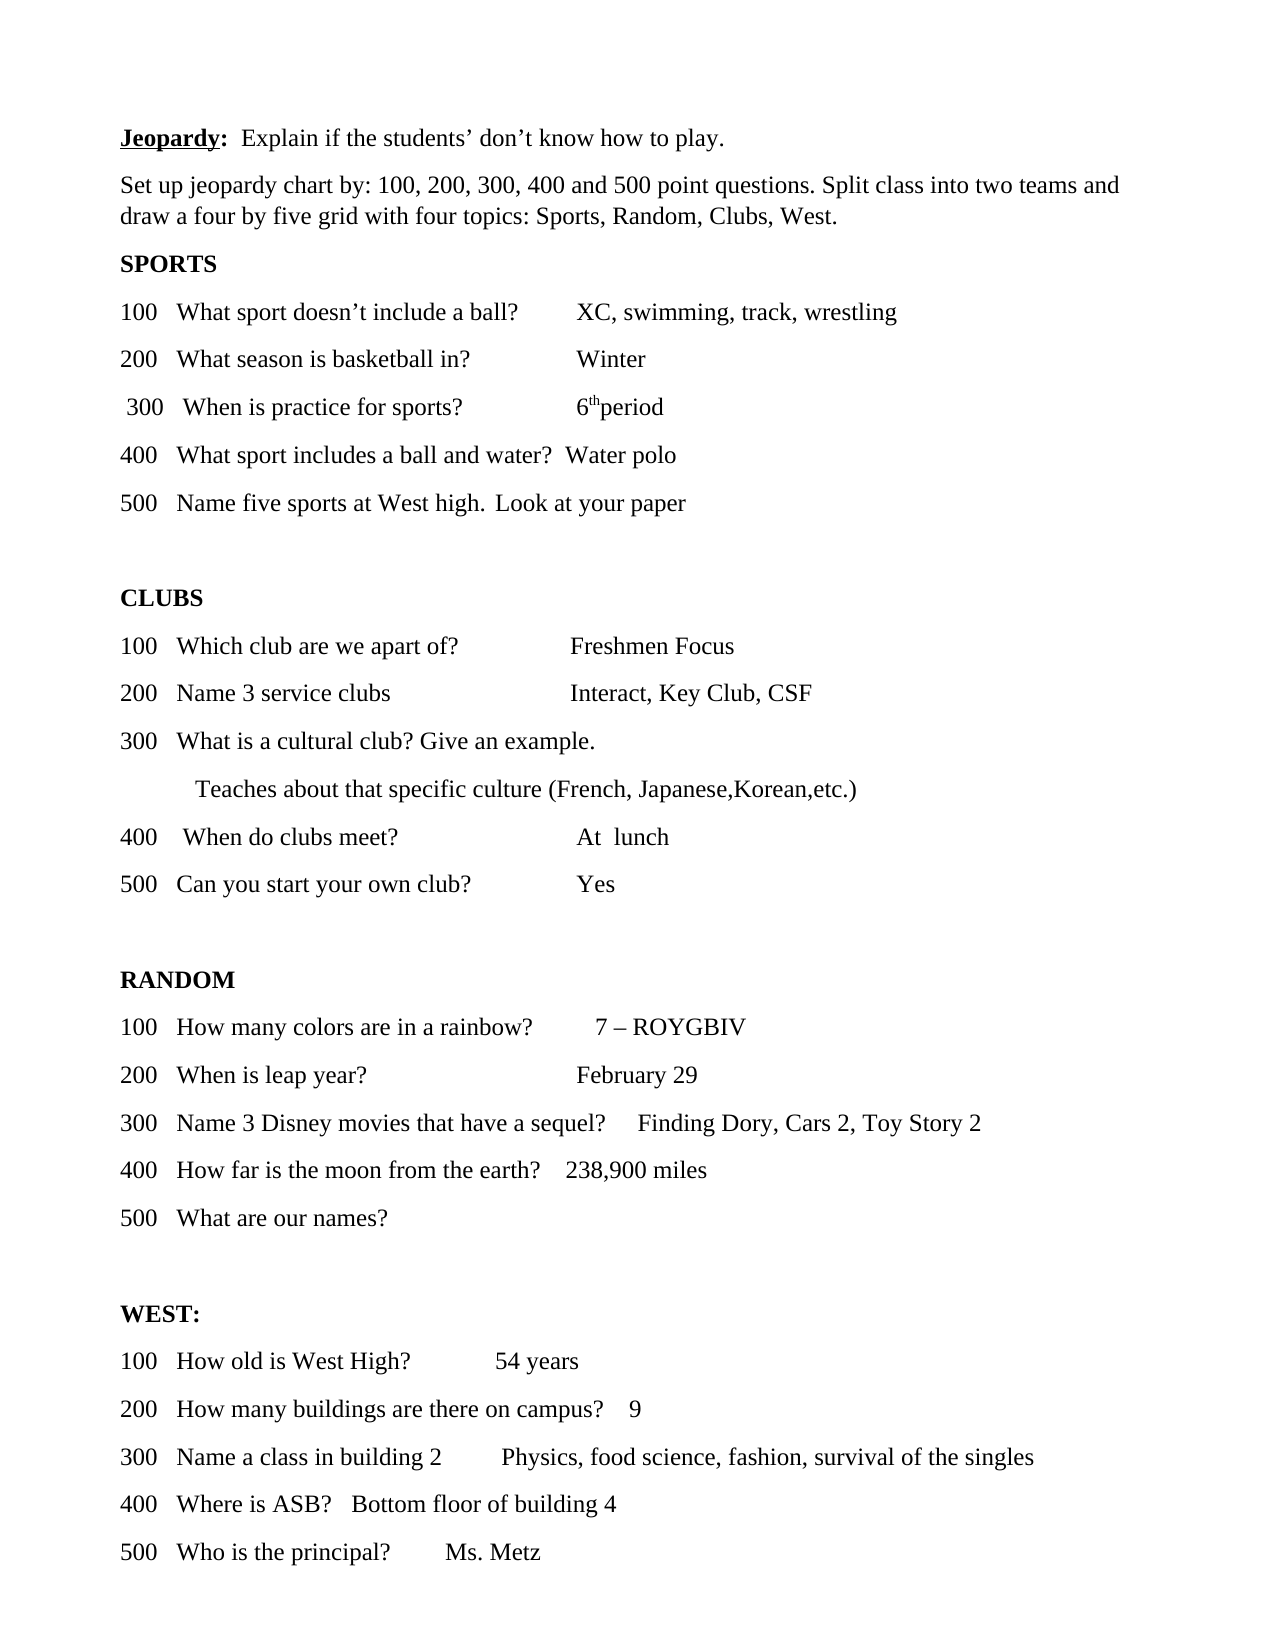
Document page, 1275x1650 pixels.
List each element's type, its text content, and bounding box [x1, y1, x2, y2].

text 400 Where is ASB? Bottom floor of building 4 [120, 1489, 1155, 1518]
text SPORTS [120, 249, 1155, 278]
text 400 How far is the moon from the earth? 238,900 miles [120, 1156, 1155, 1184]
text 200 What season is basketball in? Winter [120, 344, 1155, 373]
text 300 What is a cultural club? Give an example. [120, 726, 1155, 755]
text 100 What sport doesn’t include a ball? XC, swimming, track, wrestling [120, 297, 1155, 326]
text 300 When is practice for sports? 6thperiod [120, 392, 1155, 421]
text Teaches about that specific culture (French, Japanese,Korean,etc.) [120, 774, 1155, 803]
text Set up jeopardy chart by: 100, 200, 300, 400 and 500 point questions. Split class into two teams and draw a four by five grid with four topics: Sports, Random, Clubs, West. [120, 170, 1155, 230]
text RANDOM [120, 965, 1155, 993]
text 500 Can you start your own club? Yes [120, 869, 1155, 898]
text 200 When is leap year? February 29 [120, 1060, 1155, 1089]
text 200 How many buildings are there on campus? 9 [120, 1394, 1155, 1423]
text 500 Who is the principal? Ms. Metz [120, 1537, 1155, 1566]
text 400 What sport includes a ball and water? Water polo [120, 440, 1155, 469]
text WEST: [120, 1299, 1155, 1327]
text 400 When do clubs meet? At lunch [120, 822, 1155, 850]
text 100 Which club are we apart of? Freshmen Focus [120, 631, 1155, 659]
text Jeopardy: Explain if the students’ don’t know how to play. [120, 123, 1155, 151]
text 300 Name a class in building 2 Physics, food science, fashion, survival of the singles [120, 1442, 1155, 1471]
text 200 Name 3 service clubs Interact, Key Club, CSF [120, 678, 1155, 707]
text 100 How old is West High? 54 years [120, 1346, 1155, 1375]
text 500 Name five sports at West high. Look at your paper [120, 488, 1155, 516]
text 300 Name 3 Disney movies that have a sequel? Finding Dory, Cars 2, Toy Story 2 [120, 1108, 1155, 1137]
text 500 What are our names? [120, 1203, 1155, 1232]
text 100 How many colors are in a rainbow? 7 – ROYGBIV [120, 1012, 1155, 1041]
text CLUBS [120, 583, 1155, 612]
